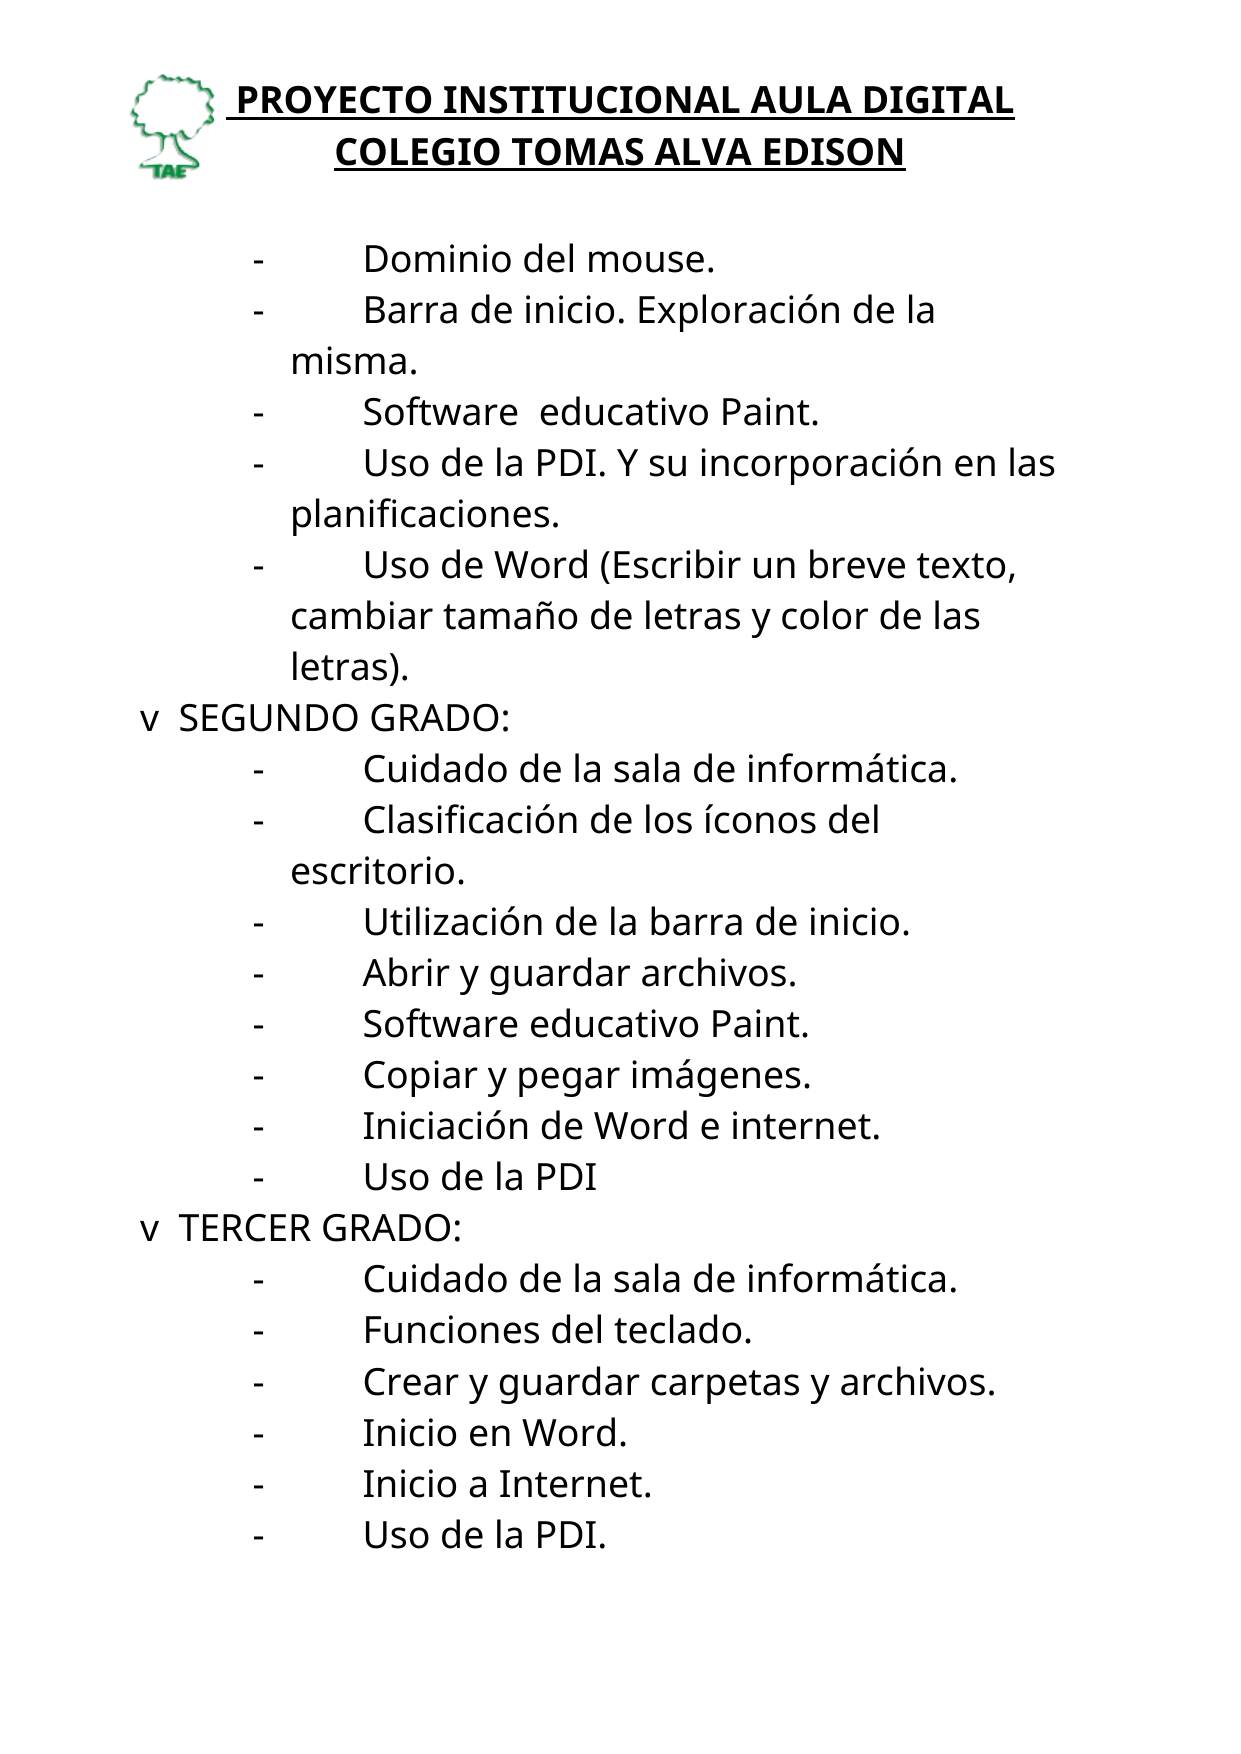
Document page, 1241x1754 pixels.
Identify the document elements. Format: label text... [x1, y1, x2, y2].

text - Uso de Word (Escribir un breve texto, cambiar tamaño de letras y color de las letras). [252, 538, 1063, 691]
text - Funciones del teclado. [252, 1304, 1063, 1355]
text - Crear y guardar carpetas y archivos. [252, 1355, 1063, 1406]
text - Barra de inicio. Exploración de la misma. [252, 283, 1063, 385]
text - Dominio del mouse. [252, 232, 1063, 283]
text - Uso de la PDI. [252, 1508, 1063, 1559]
text - Uso de la PDI. Y su incorporación en las planificaciones. [252, 436, 1063, 538]
text - Uso de la PDI [252, 1151, 1063, 1202]
picture [126, 73, 216, 184]
text - Software educativo Paint. [252, 997, 1063, 1048]
text - Iniciación de Word e internet. [252, 1099, 1063, 1151]
text v TERCER GRADO: [140, 1202, 1063, 1253]
text - Cuidado de la sala de informática. [252, 742, 1063, 793]
text v SEGUNDO GRADO: [140, 691, 1063, 742]
text - Software educativo Paint. [252, 385, 1063, 436]
text - Abrir y guardar archivos. [252, 946, 1063, 997]
text - Inicio a Internet. [252, 1457, 1063, 1508]
text - Copiar y pegar imágenes. [252, 1048, 1063, 1099]
text - Utilización de la barra de inicio. [252, 895, 1063, 946]
text - Inicio en Word. [252, 1406, 1063, 1457]
text - Clasificación de los íconos del escritorio. [252, 793, 1063, 895]
text - Cuidado de la sala de informática. [252, 1253, 1063, 1304]
